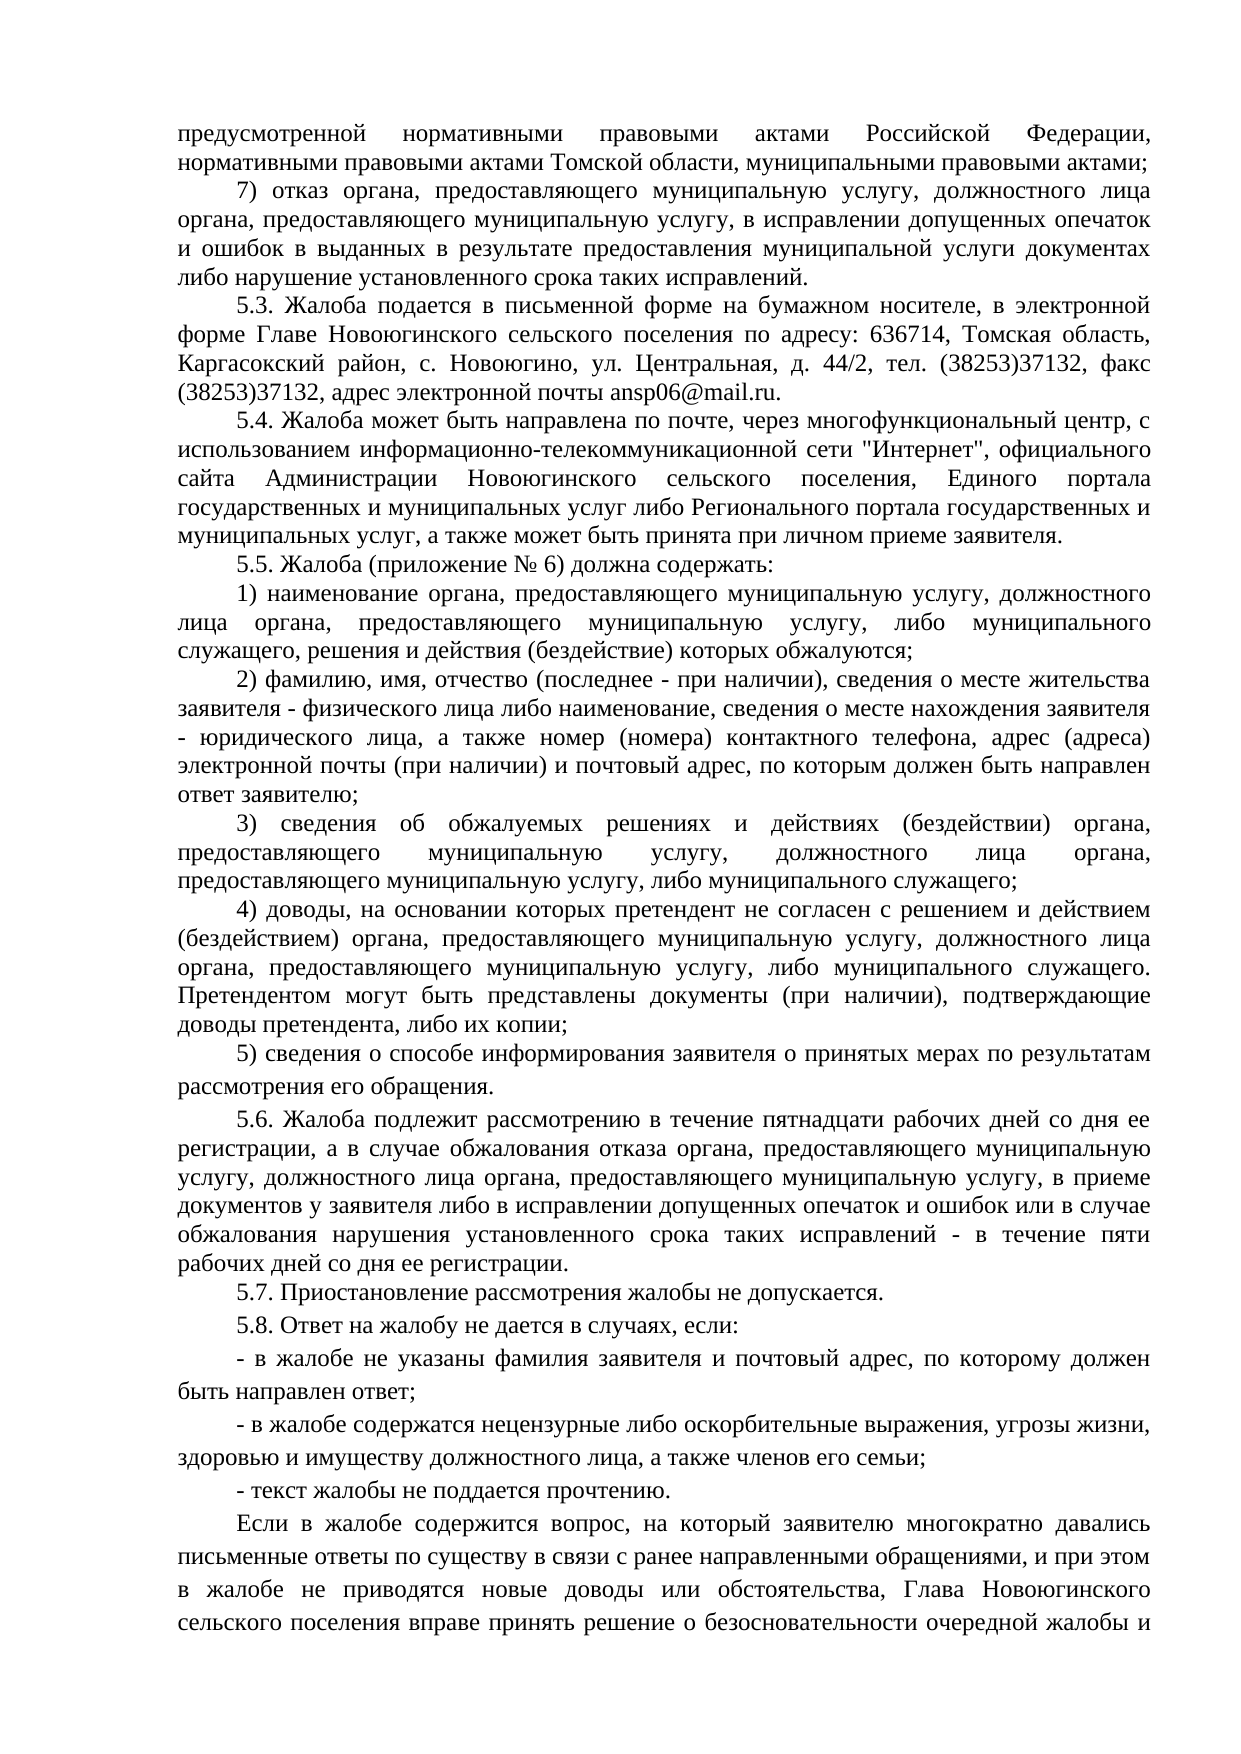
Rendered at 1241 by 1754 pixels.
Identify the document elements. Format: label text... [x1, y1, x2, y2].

text 2) фамилию, имя, отчество (последнее - при наличии), сведения о месте жительства заявителя - физического лица либо наименование, сведения о месте нахождения заявителя - юридического лица, а также номер (номера) контактного телефона, адрес (адреса) электронной почты (при наличии) и почтовый адрес, по которым должен быть направлен ответ заявителю; [177, 664, 1152, 808]
text - текст жалобы не поддается прочтению. [177, 1475, 1152, 1503]
text 5.3. Жалоба подается в письменной форме на бумажном носителе, в электронной форме Главе Новоюгинского сельского поселения по адресу: 636714, Томская область, Каргасокский район, с. Новоюгино, ул. Центральная, д. 44/2, тел. (38253)37132, факс (38253)37132, адрес электронной почты ansp06@mail.ru. [177, 291, 1152, 406]
text 5.7. Приостановление рассмотрения жалобы не допускается. [177, 1277, 1152, 1305]
text 1) наименование органа, предоставляющего муниципальную услугу, должностного лица органа, предоставляющего муниципальную услугу, либо муниципального служащего, решения и действия (бездействие) которых обжалуются; [177, 578, 1152, 664]
text 4) доводы, на основании которых претендент не согласен с решением и действием (бездействием) органа, предоставляющего муниципальную услугу, должностного лица органа, предоставляющего муниципальную услугу, либо муниципального служащего. Претендентом могут быть представлены документы (при наличии), подтверждающие доводы претендента, либо их копии; [177, 894, 1152, 1038]
text 7) отказ органа, предоставляющего муниципальную услугу, должностного лица органа, предоставляющего муниципальную услугу, в исправлении допущенных опечаток и ошибок в выданных в результате предоставления муниципальной услуги документах либо нарушение установленного срока таких исправлений. [177, 176, 1152, 291]
text - в жалобе содержатся нецензурные либо оскорбительные выражения, угрозы жизни, здоровью и имуществу должностного лица, а также членов его семьи; [177, 1409, 1152, 1471]
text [177, 1508, 1152, 1636]
text 3) сведения об обжалуемых решениях и действиях (бездействии) органа, предоставляющего муниципальную услугу, должностного лица органа, предоставляющего муниципальную услугу, либо муниципального служащего; [177, 808, 1152, 894]
text 5.8. Ответ на жалобу не дается в случаях, если: [177, 1310, 1152, 1338]
text 5.6. Жалоба подлежит рассмотрению в течение пятнадцати рабочих дней со дня ее регистрации, а в случае обжалования отказа органа, предоставляющего муниципальную услугу, должностного лица органа, предоставляющего муниципальную услугу, в приеме документов у заявителя либо в исправлении допущенных опечаток и ошибок или в случае обжалования нарушения установленного срока таких исправлений - в течение пяти рабочих дней со дня ее регистрации. [177, 1104, 1152, 1277]
text 5) сведения о способе информирования заявителя о принятых мерах по результатам рассмотрения его обращения. [177, 1038, 1152, 1100]
text 5.5. Жалоба (приложение № 6) должна содержать: [177, 549, 1152, 578]
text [177, 118, 1152, 176]
text - в жалобе не указаны фамилия заявителя и почтовый адрес, по которому должен быть направлен ответ; [177, 1343, 1152, 1404]
text 5.4. Жалоба может быть направлена по почте, через многофункциональный центр, с использованием информационно-телекоммуникационной сети "Интернет", официального сайта Администрации Новоюгинского сельского поселения, Единого портала государственных и муниципальных услуг либо Регионального портала государственных и муниципальных услуг, а также может быть принята при личном приеме заявителя. [177, 406, 1152, 549]
